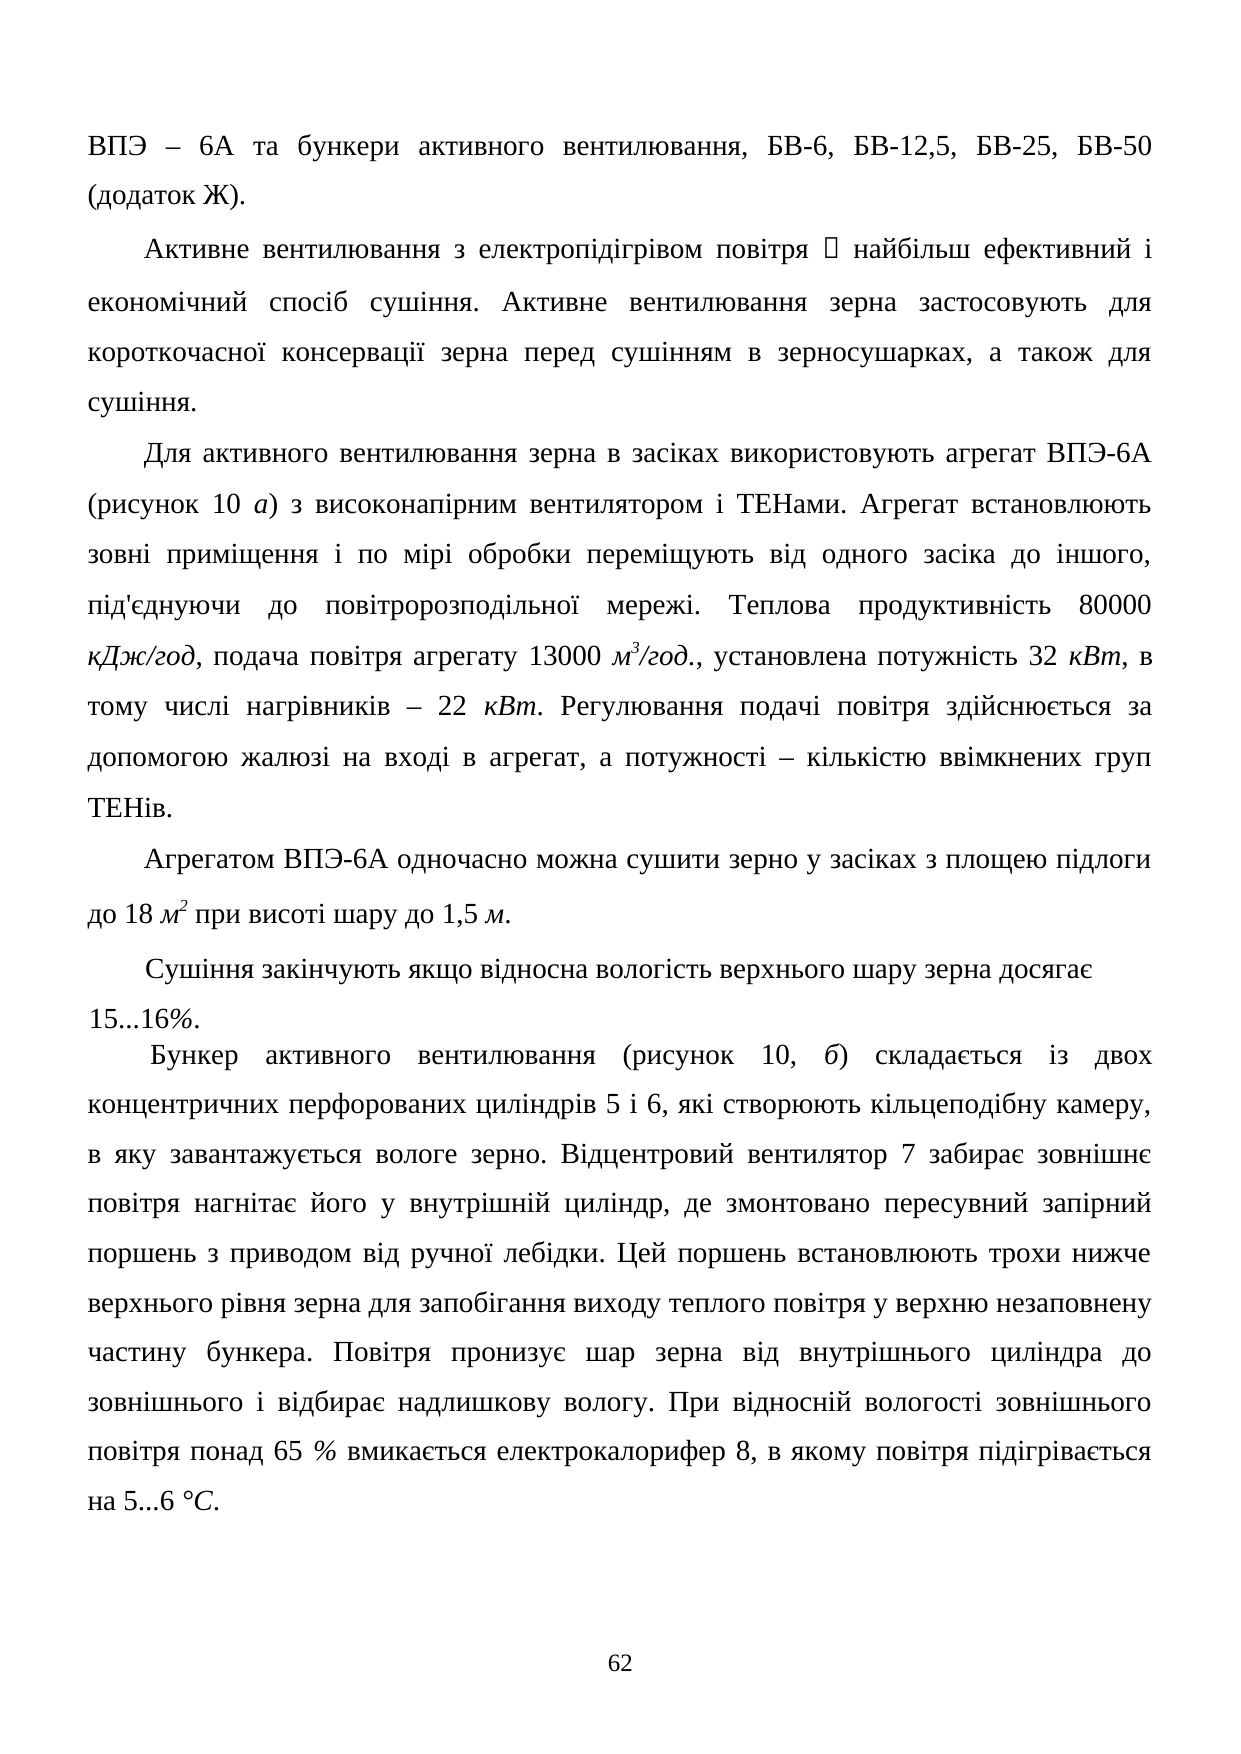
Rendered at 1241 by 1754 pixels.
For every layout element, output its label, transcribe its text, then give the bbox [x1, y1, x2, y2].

text Активне вентилювання з електропідігрівом повітря  найбільш ефективний і економічний спосіб сушіння. Активне вентилювання зерна застосовують для короткочасної консервації зерна перед сушінням в зерносушарках, а також для сушіння. [87, 227, 1153, 418]
text Бункер активного вентилювання (рисунок 10, б) складається із двох концентричних перфорованих циліндрів 5 і 6, які створюють кільцеподібну камеру, в яку завантажується вологе зерно. Відцентровий вентилятор 7 забирає зовнішнє повітря нагнітає його у внутрішній циліндр, де змонтовано пересувний запірний поршень з приводом від ручної лебідки. Цей поршень встановлюють трохи нижче верхнього рівня зерна для запобігання виходу теплого повітря у верхню незаповнену частину бункера. Повітря пронизує шар зерна від внутрішнього циліндра до зовнішнього і відбирає надлишкову вологу. При відносній вологості зовнішнього повітря понад 65 % вмикається електрокалорифер 8, в якому повітря підігрівається на 5...6 °С. [87, 1037, 1153, 1517]
text Сушіння закінчують якщо відносна вологість верхнього шару зерна досягає [145, 951, 1153, 985]
text 15...16%. [89, 1001, 1152, 1035]
text Для активного вентилювання зерна в засіках використовують агрегат ВПЭ-6А (рисунок 10 а) з високонапірним вентилятором і ТЕНами. Агрегат встановлюють зовні приміщення і по мірі обробки переміщують від одного засіка до іншого, під'єднуючи до повітророзподільної мережі. Теплова продуктивність 80000 кДж/год, подача повітря агрегату 13000 м3/год., установлена потужність 32 кВт, в тому числі нагрівників – 22 кВт. Регулювання подачі повітря здійснюється за допомогою жалюзі на вході в агрегат, а потужності – кількістю ввімкнених груп ТЕНів. [87, 435, 1153, 823]
text Агрегатом ВПЭ-6А одночасно можна сушити зерно у засіках з площею підлоги до 18 м2 при висоті шару до 1,5 м. [87, 841, 1153, 929]
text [87, 128, 1153, 211]
